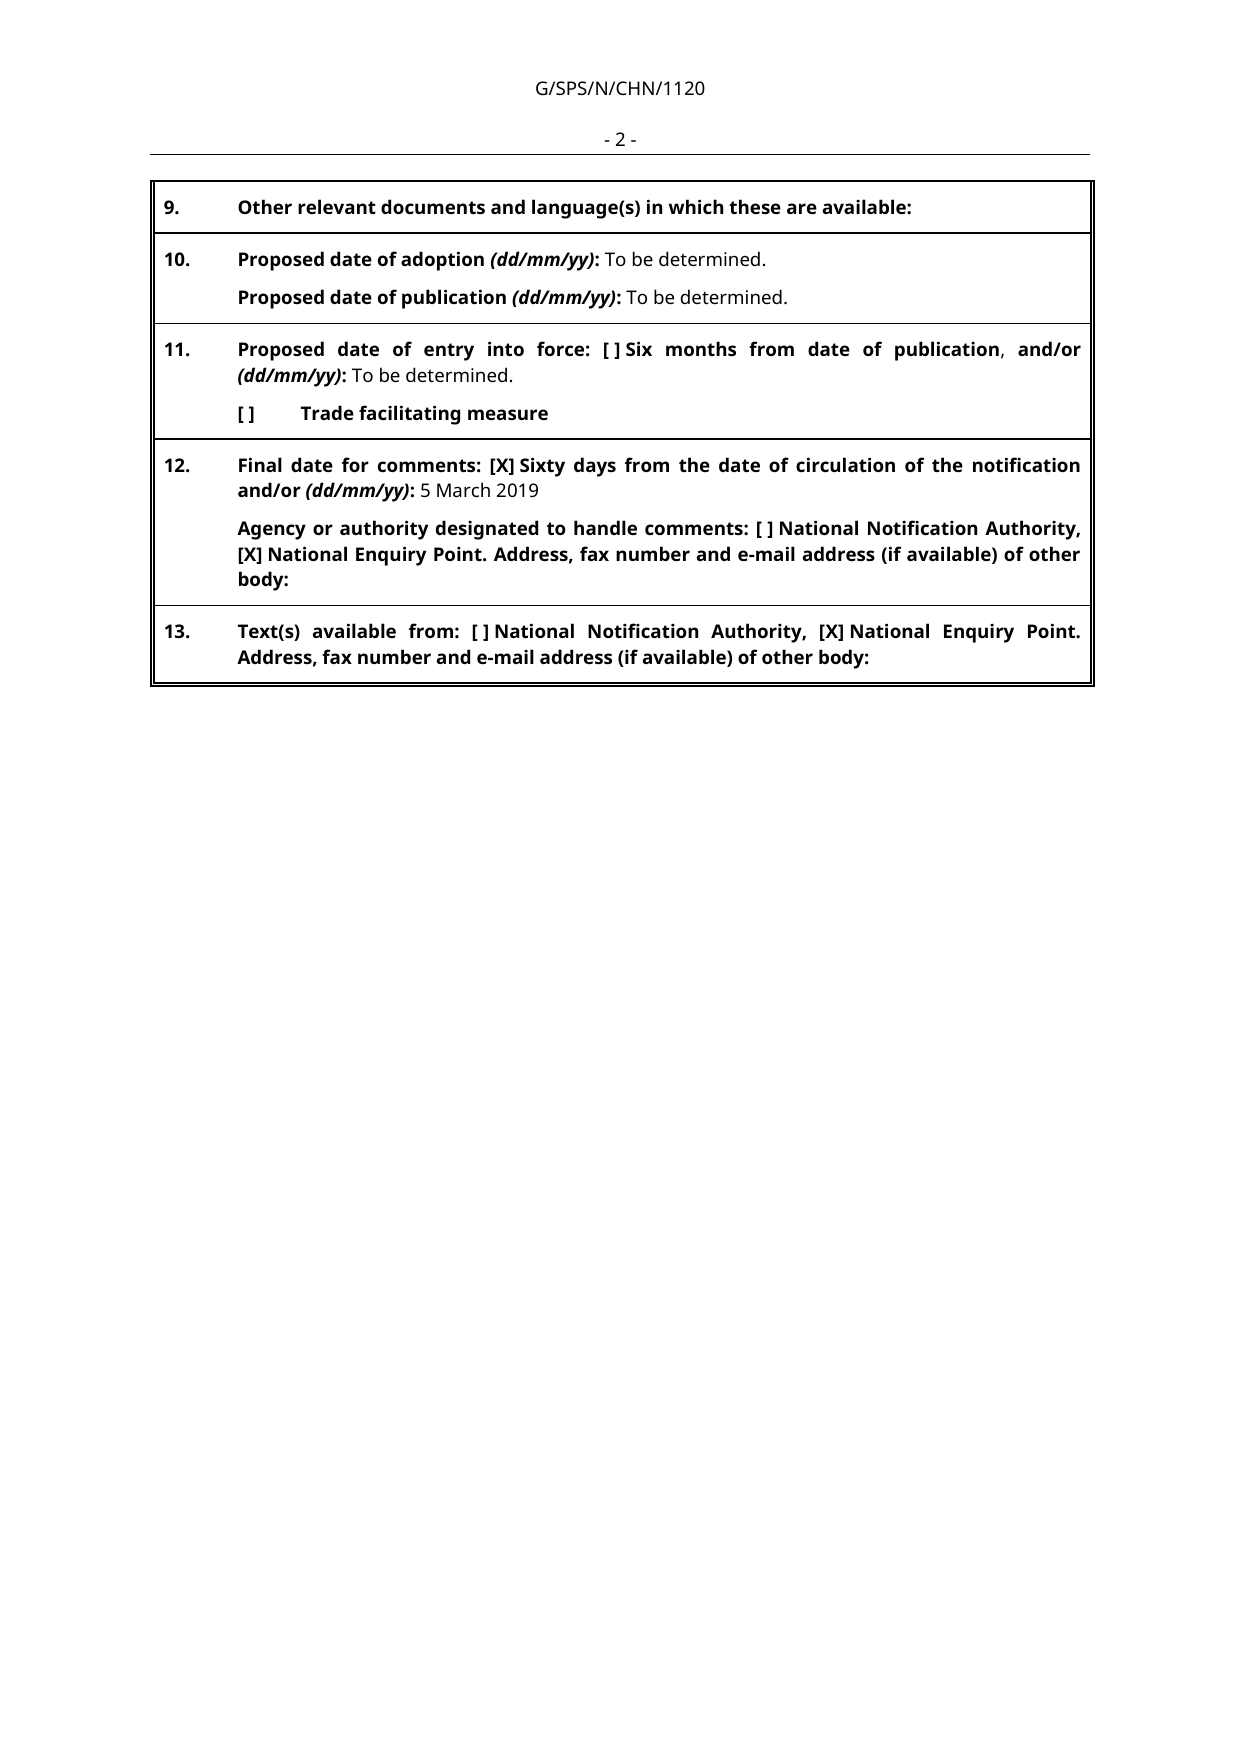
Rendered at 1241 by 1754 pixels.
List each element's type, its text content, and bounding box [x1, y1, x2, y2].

table_cell 11. [155, 324, 226, 438]
table_cell Proposed date of adoption (dd/mm/yy): To be determined. Proposed date of publication (dd/mm/yy): To be determined. [226, 234, 1090, 322]
table_cell Final date for comments: [X] Sixty days from the date of circulation of the notification and/or (dd/mm/yy): 5 March 2019 Agency or authority designated to handle comments: [ ] National Notification Authority, [X] National Enquiry Point. Address, fax number and e-mail address (if available) of other body: [226, 440, 1090, 605]
table_cell 12. [155, 440, 226, 605]
table_cell Proposed date of entry into force: [ ] Six months from date of publication, and/or (dd/mm/yy): To be determined. [ ] Trade facilitating measure [226, 324, 1090, 438]
table_cell 13. [155, 606, 226, 682]
table_cell Other relevant documents and language(s) in which these are available: [226, 182, 1090, 232]
table_cell 9. [155, 182, 226, 232]
table_cell 10. [155, 234, 226, 322]
table_cell Text(s) available from: [ ] National Notification Authority, [X] National Enquiry Point. Address, fax number and e-mail address (if available) of other body: [226, 606, 1090, 682]
